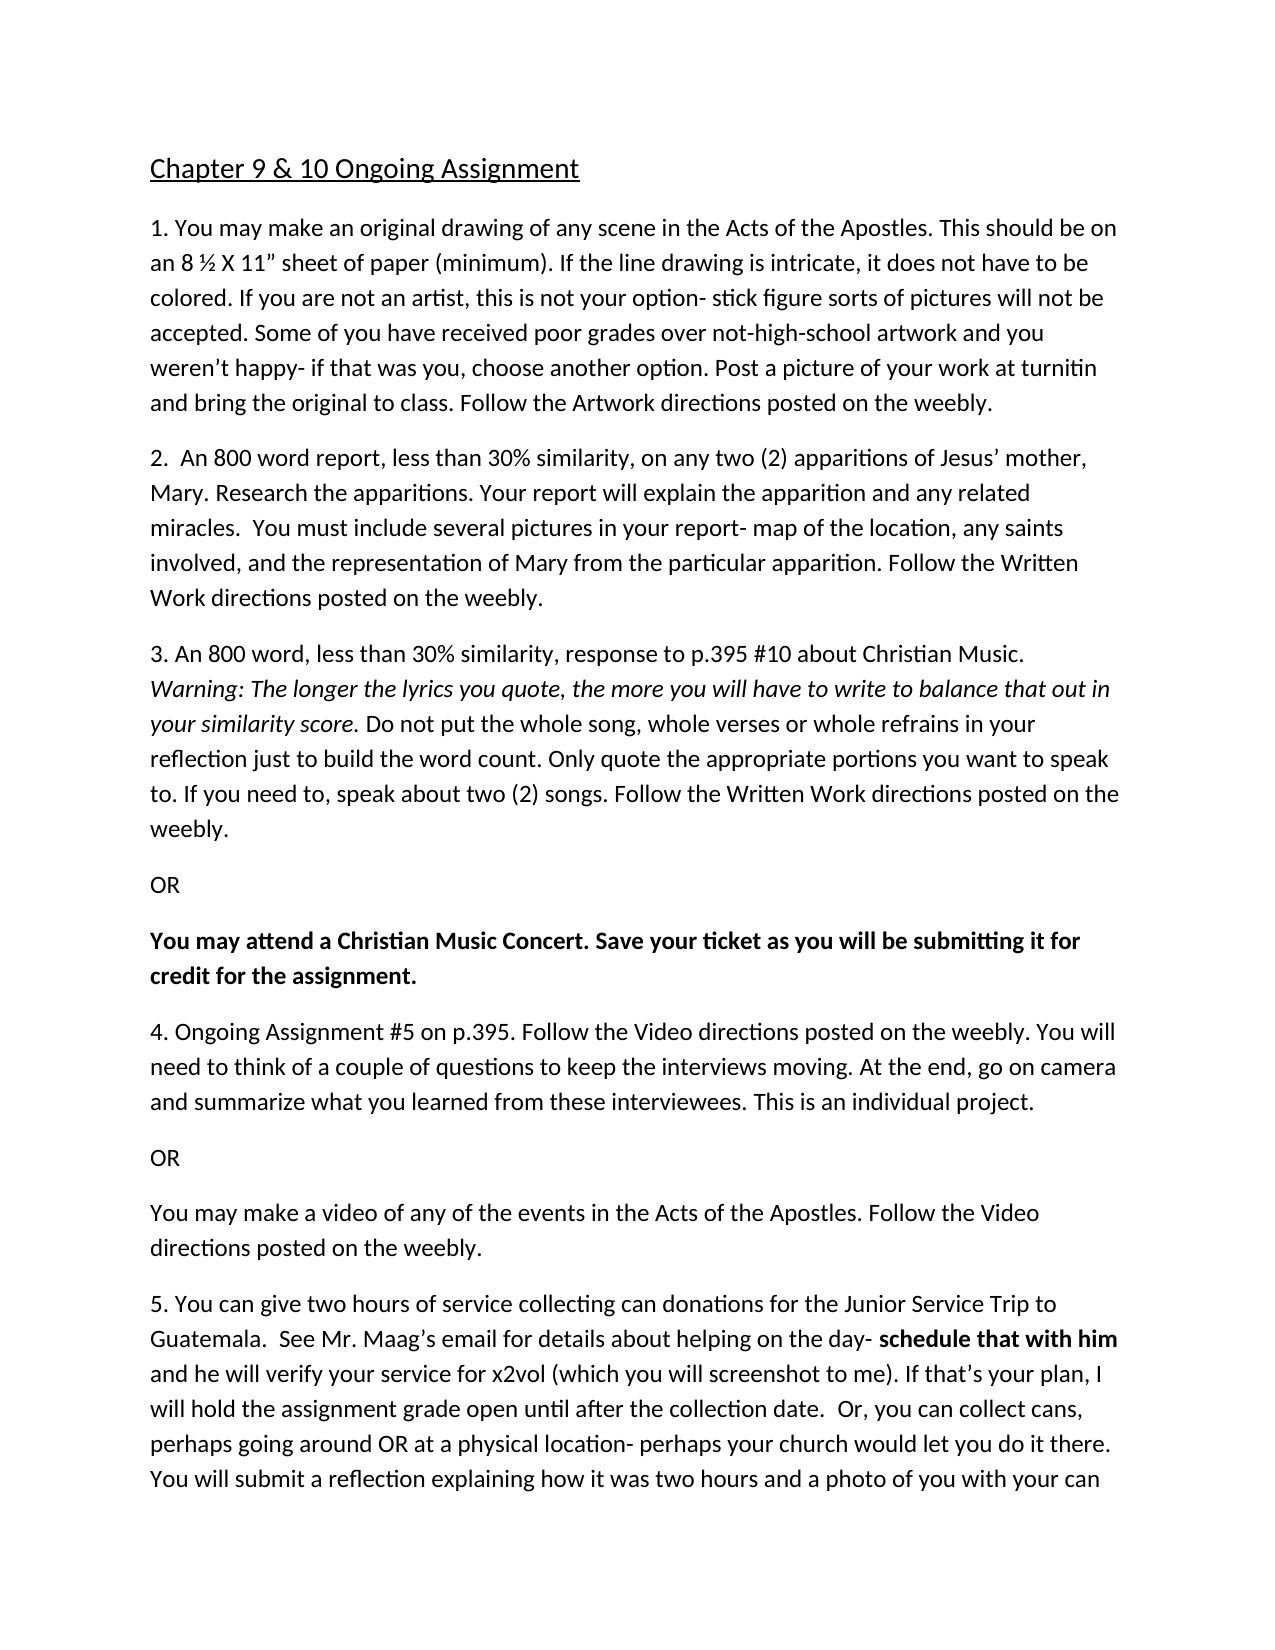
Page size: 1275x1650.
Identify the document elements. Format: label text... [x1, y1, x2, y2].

text 2. An 800 word report, less than 30% similarity, on any two (2) apparitions of Jesus’ mother, Mary. Research the apparitions. Your report will explain the apparition and any related miracles. You must include several pictures in your report- map of the location, any saints involved, and the representation of Mary from the particular apparition. Follow the Written Work directions posted on the weebly. [150, 443, 1125, 613]
text Chapter 9 & 10 Ongoing Assignment [150, 150, 1125, 186]
text You may make a video of any of the events in the Acts of the Apostles. Follow the Video directions posted on the weebly. [150, 1198, 1125, 1263]
text You may attend a Christian Music Concert. Save your ticket as you will be submitting it for credit for the assignment. [150, 925, 1125, 991]
text OR [150, 869, 1125, 900]
text OR [150, 1142, 1125, 1172]
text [150, 1288, 1125, 1494]
text 1. You may make an original drawing of any scene in the Acts of the Apostles. This should be on an 8 ½ X 11” sheet of paper (minimum). If the line drawing is intricate, it does not have to be colored. If you are not an artist, this is not your option- stick figure sorts of pictures will not be accepted. Some of you have received poor grades over not-high-school artwork and you weren’t happy- if that was you, choose another option. Post a picture of your work at turnitin and bring the original to class. Follow the Artwork directions posted on the weebly. [150, 212, 1125, 417]
text 3. An 800 word, less than 30% similarity, response to p.395 #10 about Christian Music. Warning: The longer the lyrics you quote, the more you will have to write to balance that out in your similarity score. Do not put the whole song, whole verses or whole refrains in your reflection just to build the word count. Only quote the appropriate portions you want to speak to. If you need to, speak about two (2) songs. Follow the Written Work directions posted on the weebly. [150, 638, 1125, 844]
text 4. Ongoing Assignment #5 on p.395. Follow the Video directions posted on the weebly. You will need to think of a couple of questions to keep the interviews moving. At the end, go on camera and summarize what you learned from these interviewees. This is an individual project. [150, 1016, 1125, 1116]
